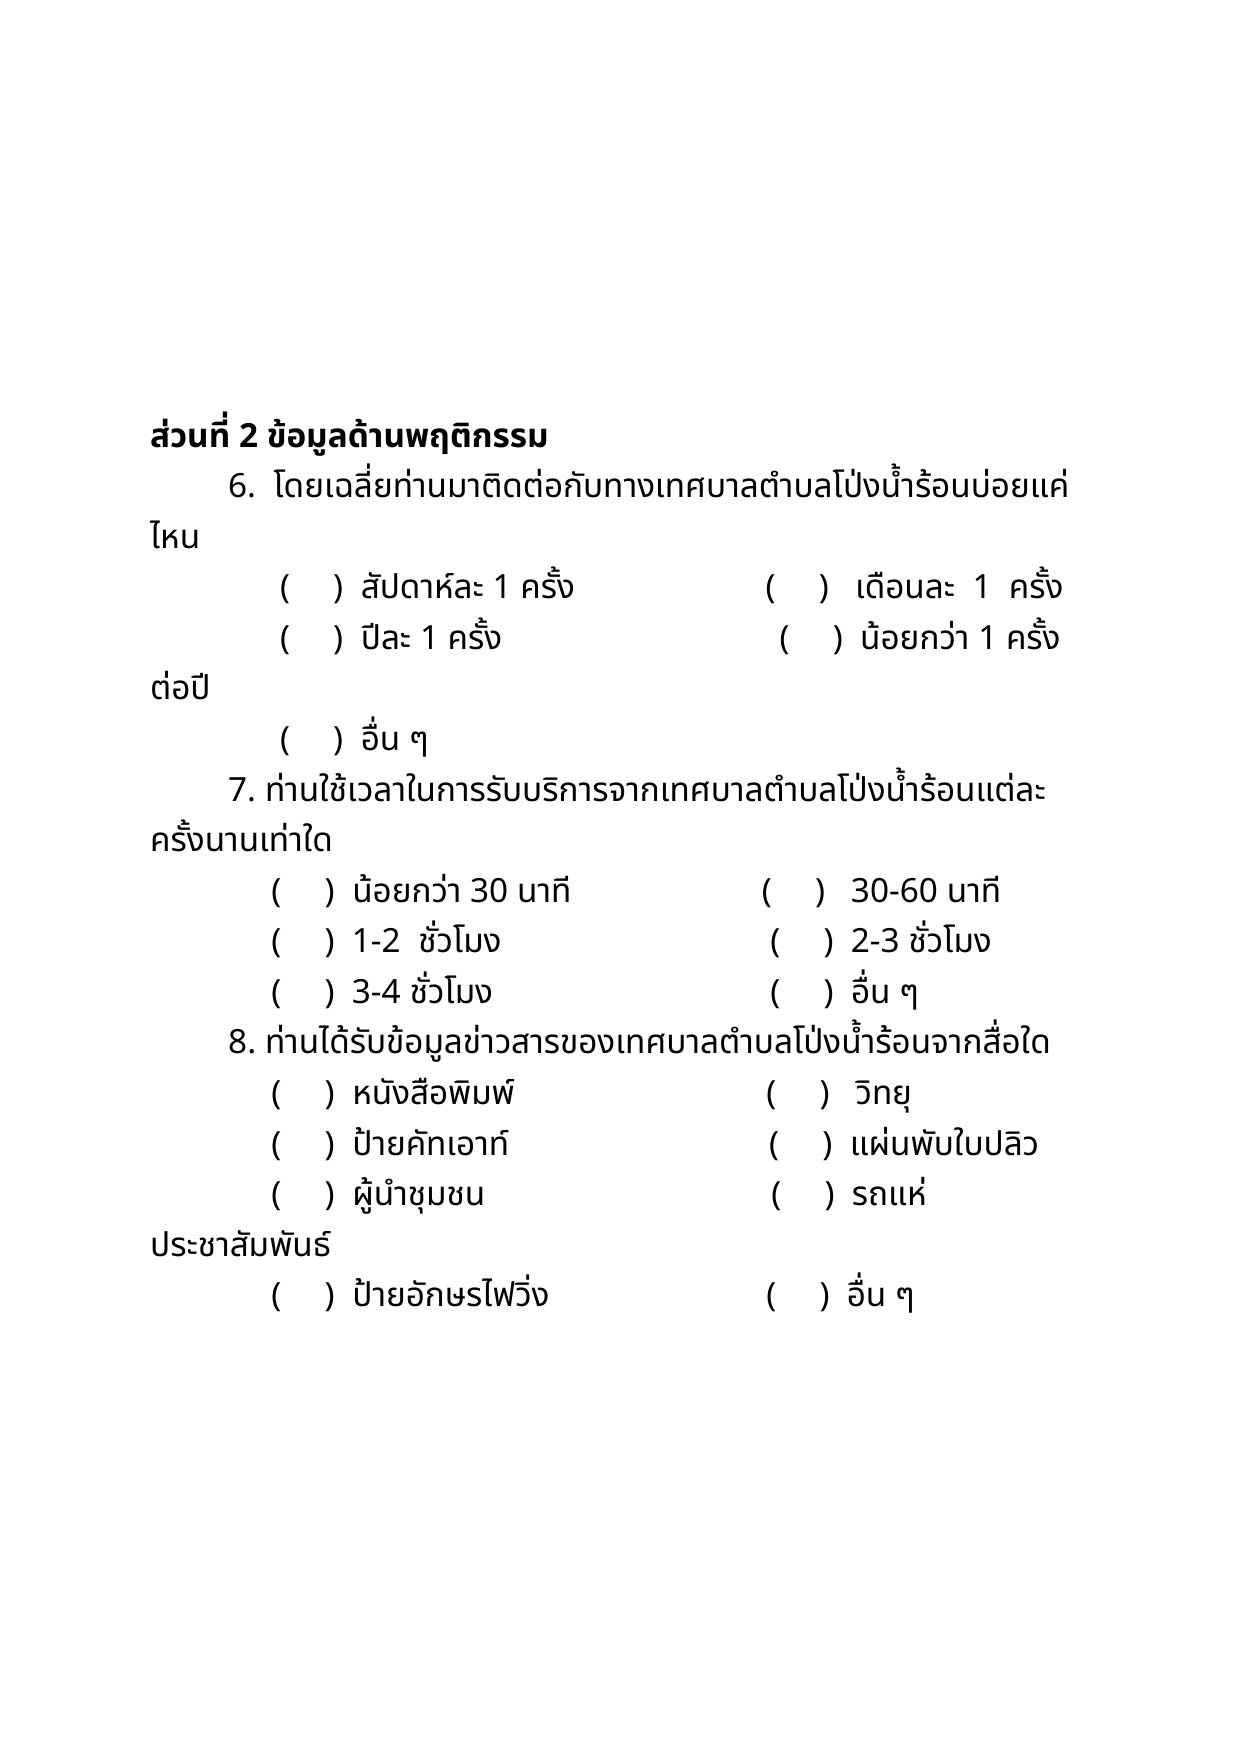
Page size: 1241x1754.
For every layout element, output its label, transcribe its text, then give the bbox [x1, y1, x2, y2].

text ( ) หนังสือพิมพ์ ( ) วิทยุ [150, 1069, 1090, 1119]
text ( ) 1-2 ชั่วโมง ( ) 2-3 ชั่วโมง [150, 917, 1090, 968]
text 6. โดยเฉลี่ยท่านมาติดต่อกับทางเทศบาลตำบลโป่งน้ำร้อนบ่อยแค่ไหน [150, 462, 1090, 563]
text ( ) 3-4 ชั่วโมง ( ) อื่น ๆ [150, 968, 1090, 1018]
text ( ) อื่น ๆ [150, 715, 1090, 765]
text ( ) ผู้นำชุมชน ( ) รถแห่ประชาสัมพันธ์ [150, 1170, 1090, 1271]
text ( ) ป้ายอักษรไฟวิ่ง ( ) อื่น ๆ [150, 1271, 1090, 1322]
text ( ) สัปดาห์ละ 1 ครั้ง ( ) เดือนละ 1 ครั้ง [150, 563, 1090, 614]
text 8. ท่านได้รับข้อมูลข่าวสารของเทศบาลตำบลโป่งน้ำร้อนจากสื่อใด [150, 1018, 1090, 1069]
text ( ) ปีละ 1 ครั้ง ( ) น้อยกว่า 1 ครั้งต่อปี [150, 614, 1090, 715]
text ส่วนที่ 2 ข้อมูลด้านพฤติกรรม [150, 411, 1090, 462]
text 7. ท่านใช้เวลาในการรับบริการจากเทศบาลตำบลโป่งน้ำร้อนแต่ละครั้งนานเท่าใด [150, 765, 1090, 866]
text ( ) น้อยกว่า 30 นาที ( ) 30-60 นาที [150, 866, 1090, 917]
text ( ) ป้ายคัทเอาท์ ( ) แผ่นพับใบปลิว [150, 1119, 1090, 1170]
